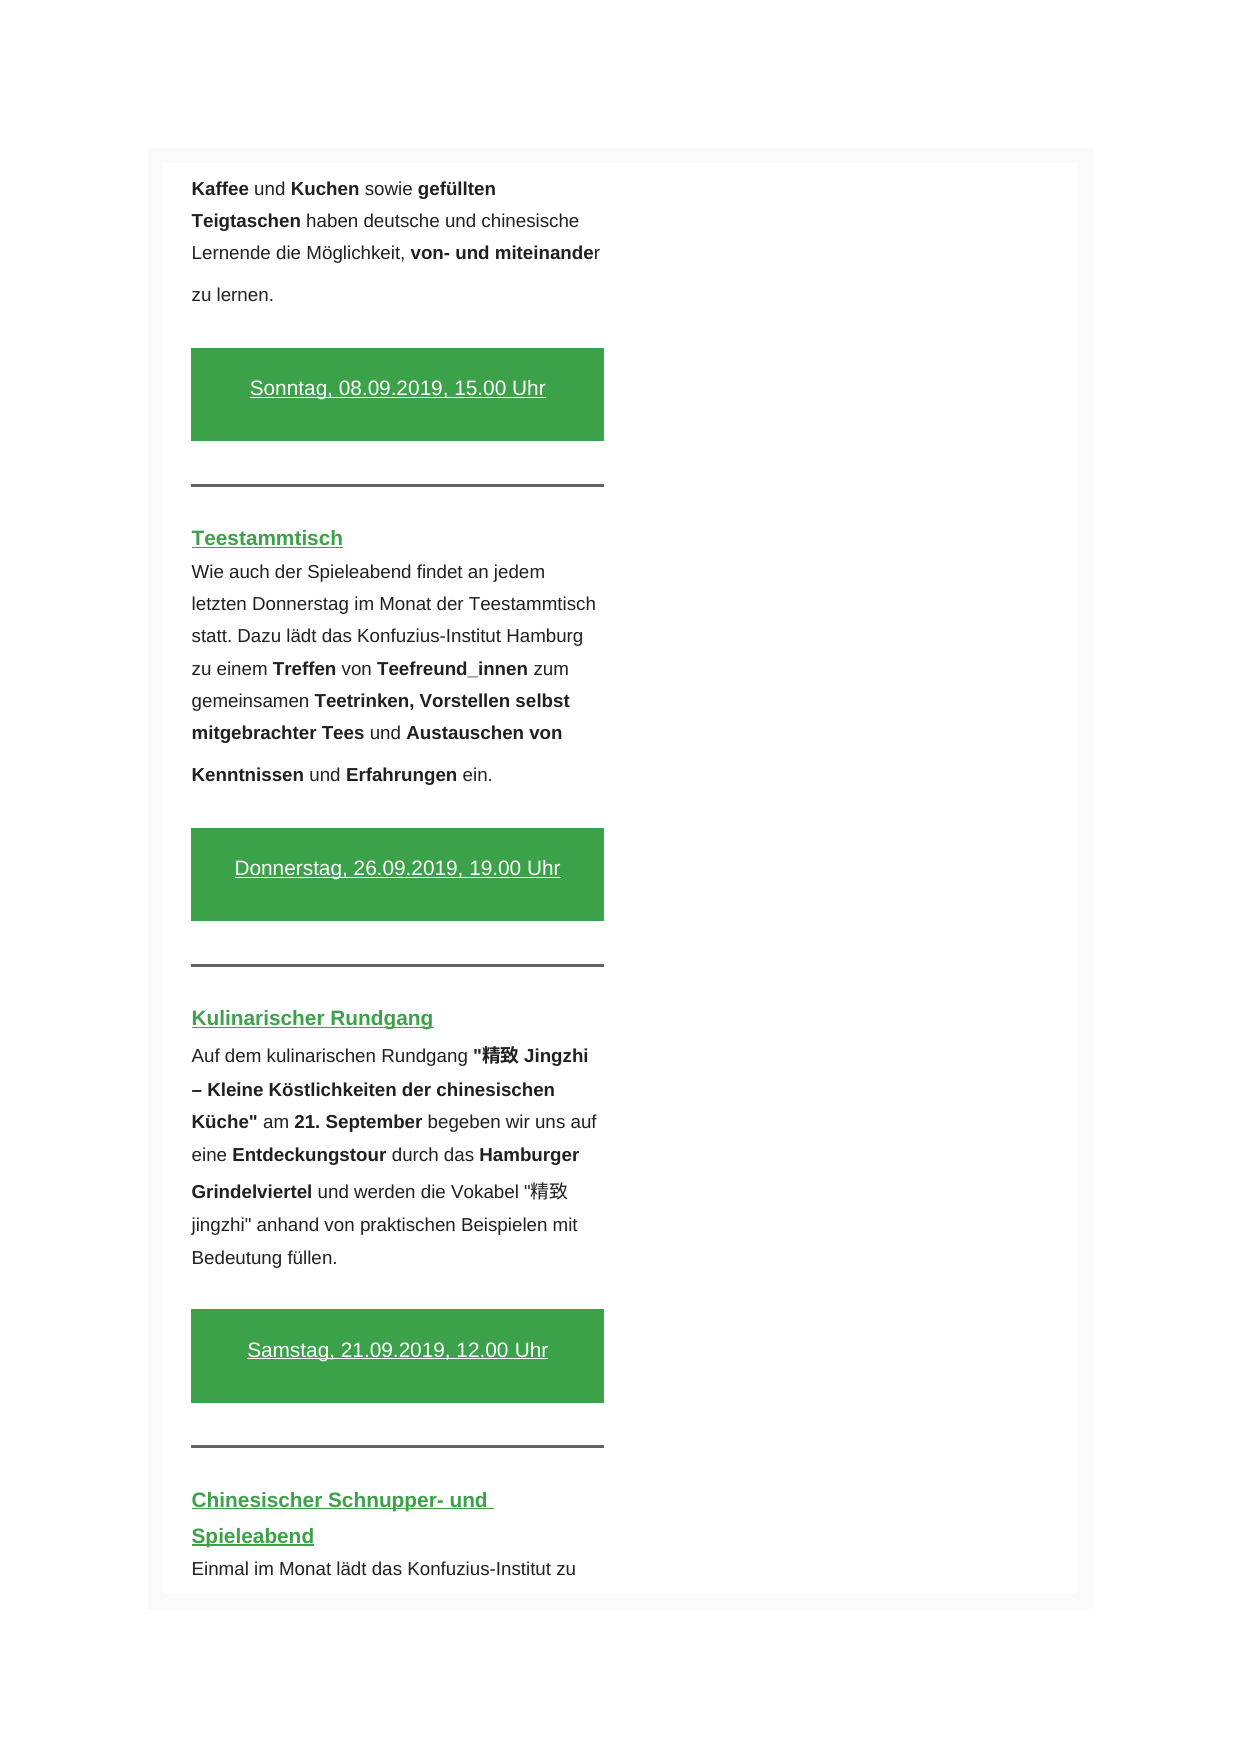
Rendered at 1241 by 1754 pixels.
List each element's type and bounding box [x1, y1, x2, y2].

table_header [148, 148, 1093, 1609]
